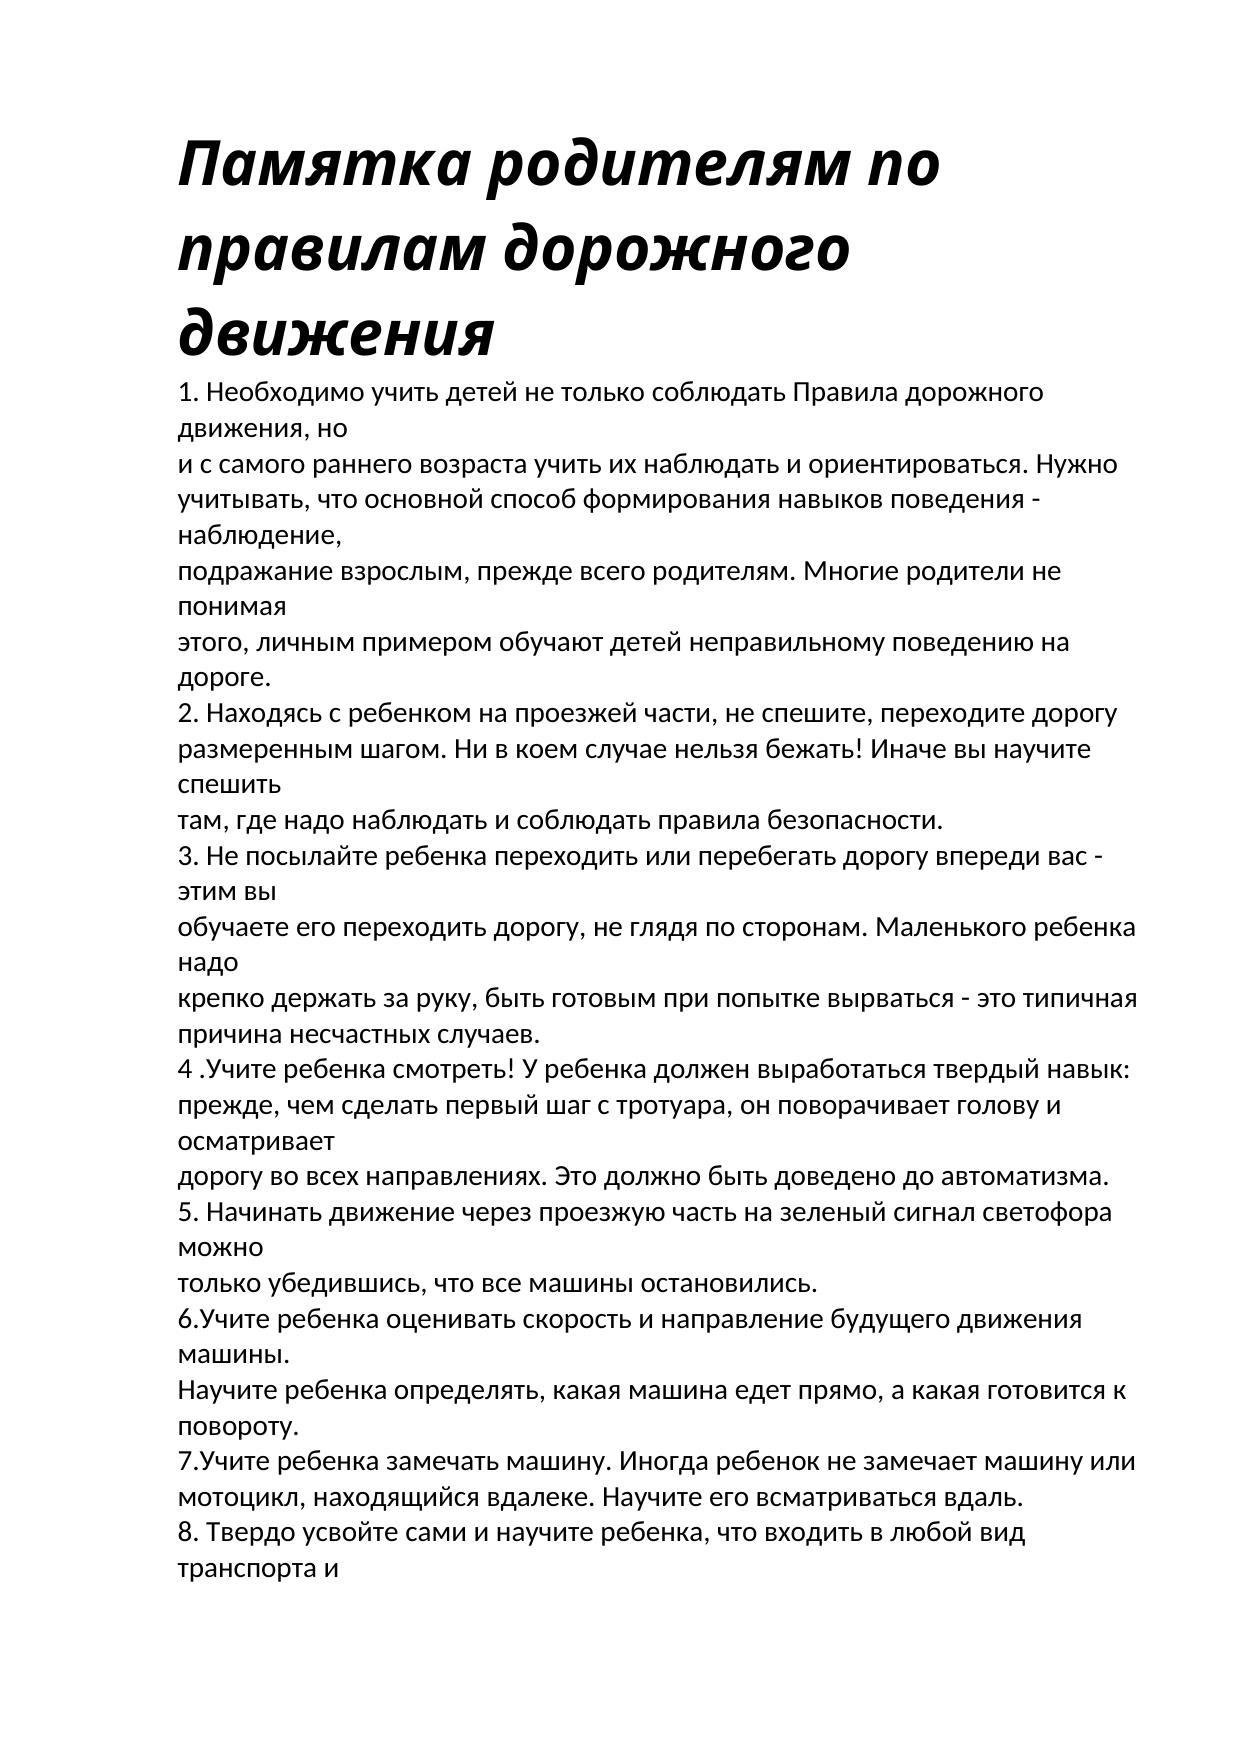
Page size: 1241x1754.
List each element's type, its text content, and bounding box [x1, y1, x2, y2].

text 6.Учите ребенка оценивать скорость и направление будущего движения машины. [177, 1300, 1152, 1371]
text правилам дорожного движения [177, 203, 1152, 373]
text 8. Твердо усвойте сами и научите ребенка, что входить в любой вид транспорта и [177, 1513, 1152, 1585]
text 5. Начинать движение через проезжую часть на зеленый сигнал светофора можно [177, 1193, 1152, 1264]
text там, где надо наблюдать и соблюдать правила безопасности. [177, 801, 1152, 837]
text Памятка родителям по [177, 118, 1152, 203]
text дорогу во всех направлениях. Это должно быть доведено до автоматизма. [177, 1157, 1152, 1193]
text крепко держать за руку, быть готовым при попытке вырваться - это типичная [177, 979, 1152, 1015]
text прежде, чем сделать первый шаг с тротуара, он поворачивает голову и осматривает [177, 1086, 1152, 1157]
text повороту. [177, 1407, 1152, 1442]
text 3. Не посылайте ребенка переходить или перебегать дорогу впереди вас - этим вы [177, 837, 1152, 908]
text учитывать, что основной способ формирования навыков поведения - наблюдение, [177, 480, 1152, 552]
text 7.Учите ребенка замечать машину. Иногда ребенок не замечает машину или [177, 1442, 1152, 1478]
text размеренным шагом. Ни в коем случае нельзя бежать! Иначе вы научите спешить [177, 730, 1152, 801]
text 4 .Учите ребенка смотреть! У ребенка должен выработаться твердый навык: [177, 1050, 1152, 1086]
text подражание взрослым, прежде всего родителям. Многие родители не понимая [177, 552, 1152, 623]
text 1. Необходимо учить детей не только соблюдать Правила дорожного движения, но [177, 373, 1152, 445]
text этого, личным примером обучают детей неправильному поведению на дороге. [177, 623, 1152, 694]
text мотоцикл, находящийся вдалеке. Научите его всматриваться вдаль. [177, 1478, 1152, 1513]
text причина несчастных случаев. [177, 1015, 1152, 1050]
text только убедившись, что все машины остановились. [177, 1264, 1152, 1300]
text и с самого раннего возраста учить их наблюдать и ориентироваться. Нужно [177, 445, 1152, 480]
text обучаете его переходить дорогу, не глядя по сторонам. Маленького ребенка надо [177, 908, 1152, 979]
text 2. Находясь с ребенком на проезжей части, не спешите, переходите дорогу [177, 694, 1152, 730]
text Научите ребенка определять, какая машина едет прямо, а какая готовится к [177, 1371, 1152, 1407]
